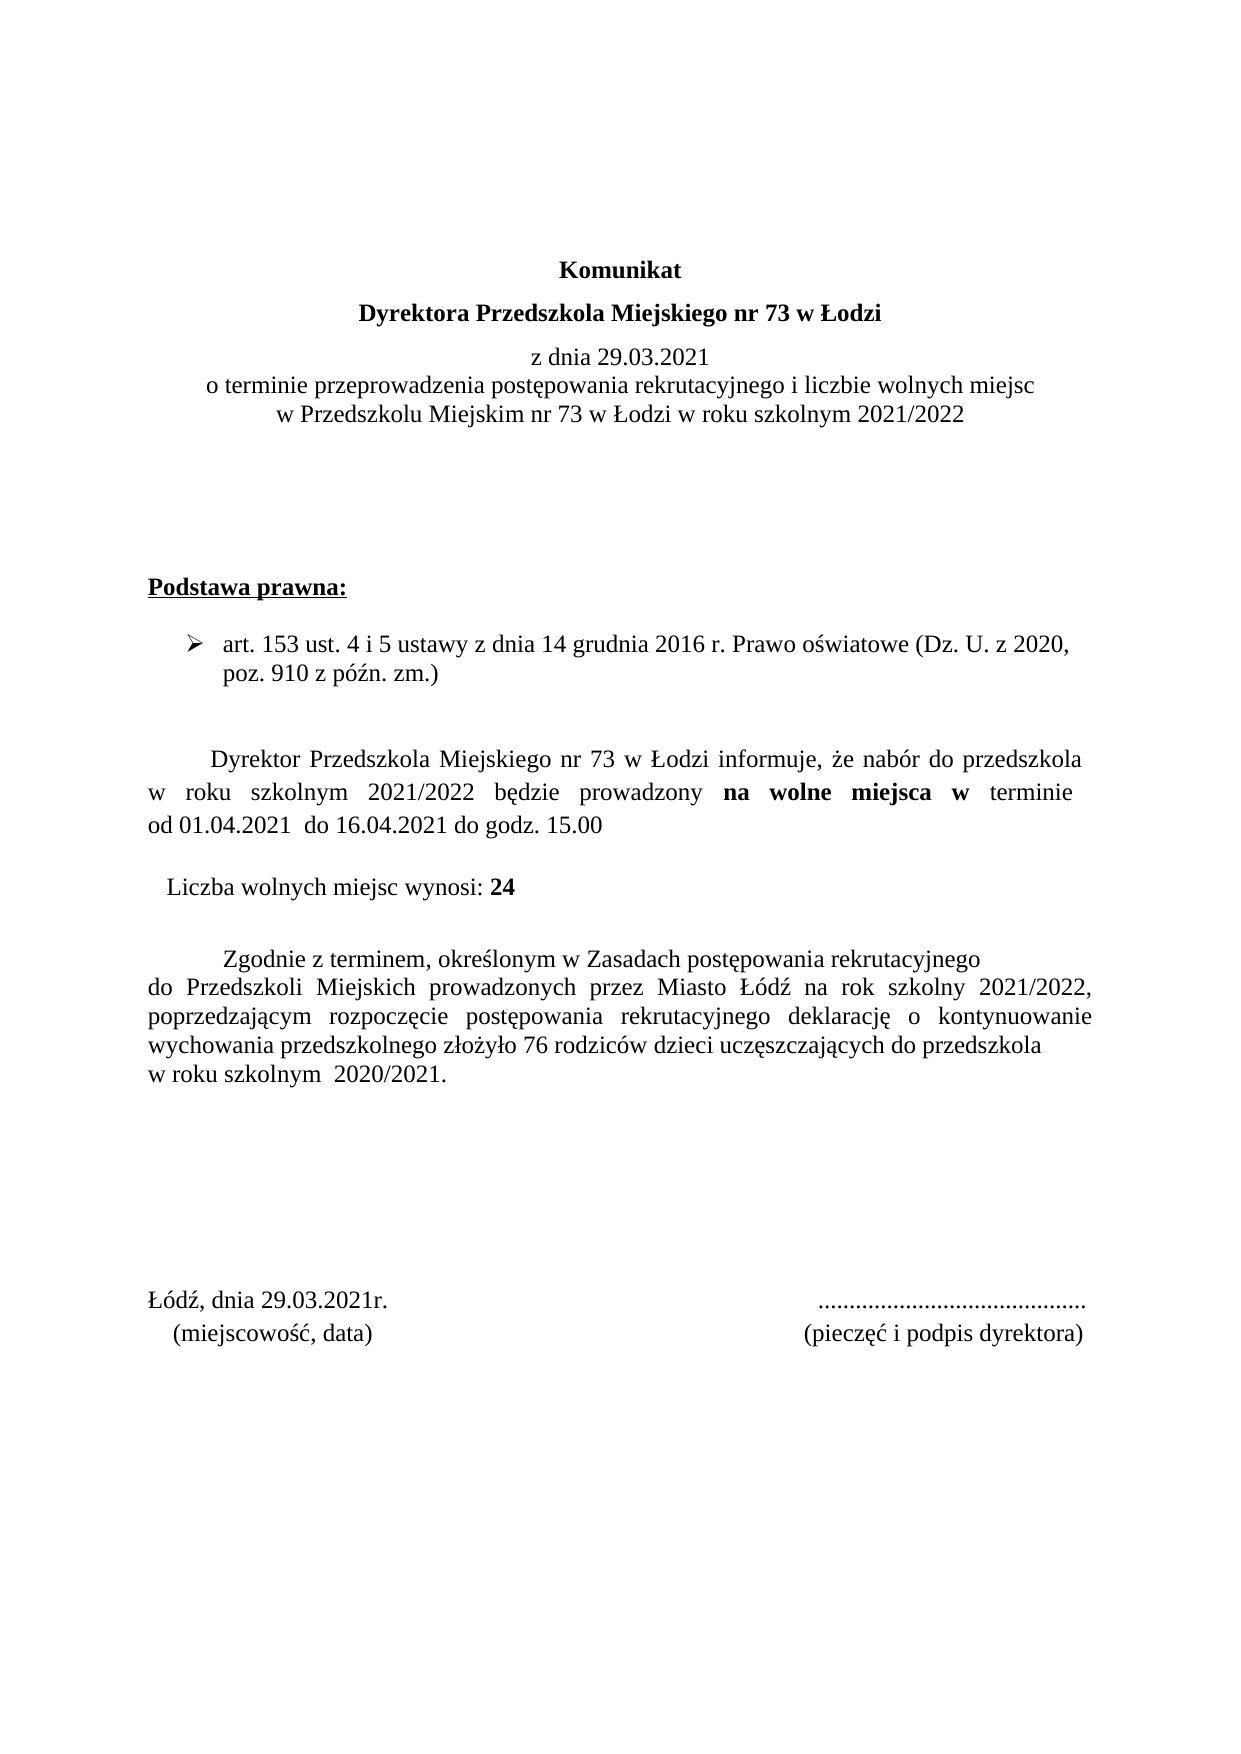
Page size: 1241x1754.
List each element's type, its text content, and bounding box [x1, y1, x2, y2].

text Podstawa prawna: [148, 572, 1093, 600]
text Dyrektora Przedszkola Miejskiego nr 73 w Łodzi [148, 298, 1093, 327]
text w roku szkolnym 2020/2021. [148, 1059, 1093, 1087]
text o terminie przeprowadzenia postępowania rekrutacyjnego i liczbie wolnych miejsc w Przedszkolu Miejskim nr 73 w Łodzi w roku szkolnym 2021/2022 [148, 370, 1093, 428]
text Łódź, dnia 29.03.2021r. ........................................... [148, 1285, 1093, 1313]
text z dnia 29.03.2021 [148, 342, 1093, 370]
text Zgodnie z terminem, określonym w Zasadach postępowania rekrutacyjnego [148, 944, 1093, 972]
text Dyrektor Przedszkola Miejskiego nr 73 w Łodzi informuje, że nabór do przedszkola w roku szkolnym 2021/2022 będzie prowadzony na wolne miejsca w terminie od 01.04.2021 do 16.04.2021 do godz. 15.00 [148, 744, 1093, 839]
text do Przedszkoli Miejskich prowadzonych przez Miasto Łódź na rok szkolny 2021/2022, poprzedzającym rozpoczęcie postępowania rekrutacyjnego deklarację o kontynuowanie wychowania przedszkolnego złożyło 76 rodziców dzieci uczęszczających do przedszkola [148, 972, 1093, 1059]
text (miejscowość, data) (pieczęć i podpis dyrektora) [148, 1318, 1093, 1347]
text Liczba wolnych miejsc wynosi: 24 [148, 872, 1093, 901]
list art. 153 ust. 4 i 5 ustawy z dnia 14 grudnia 2016 r. Prawo oświatowe (Dz. U. z 2020, poz. 910 z późn. zm.) [185, 629, 1093, 687]
text Komunikat [148, 255, 1093, 284]
